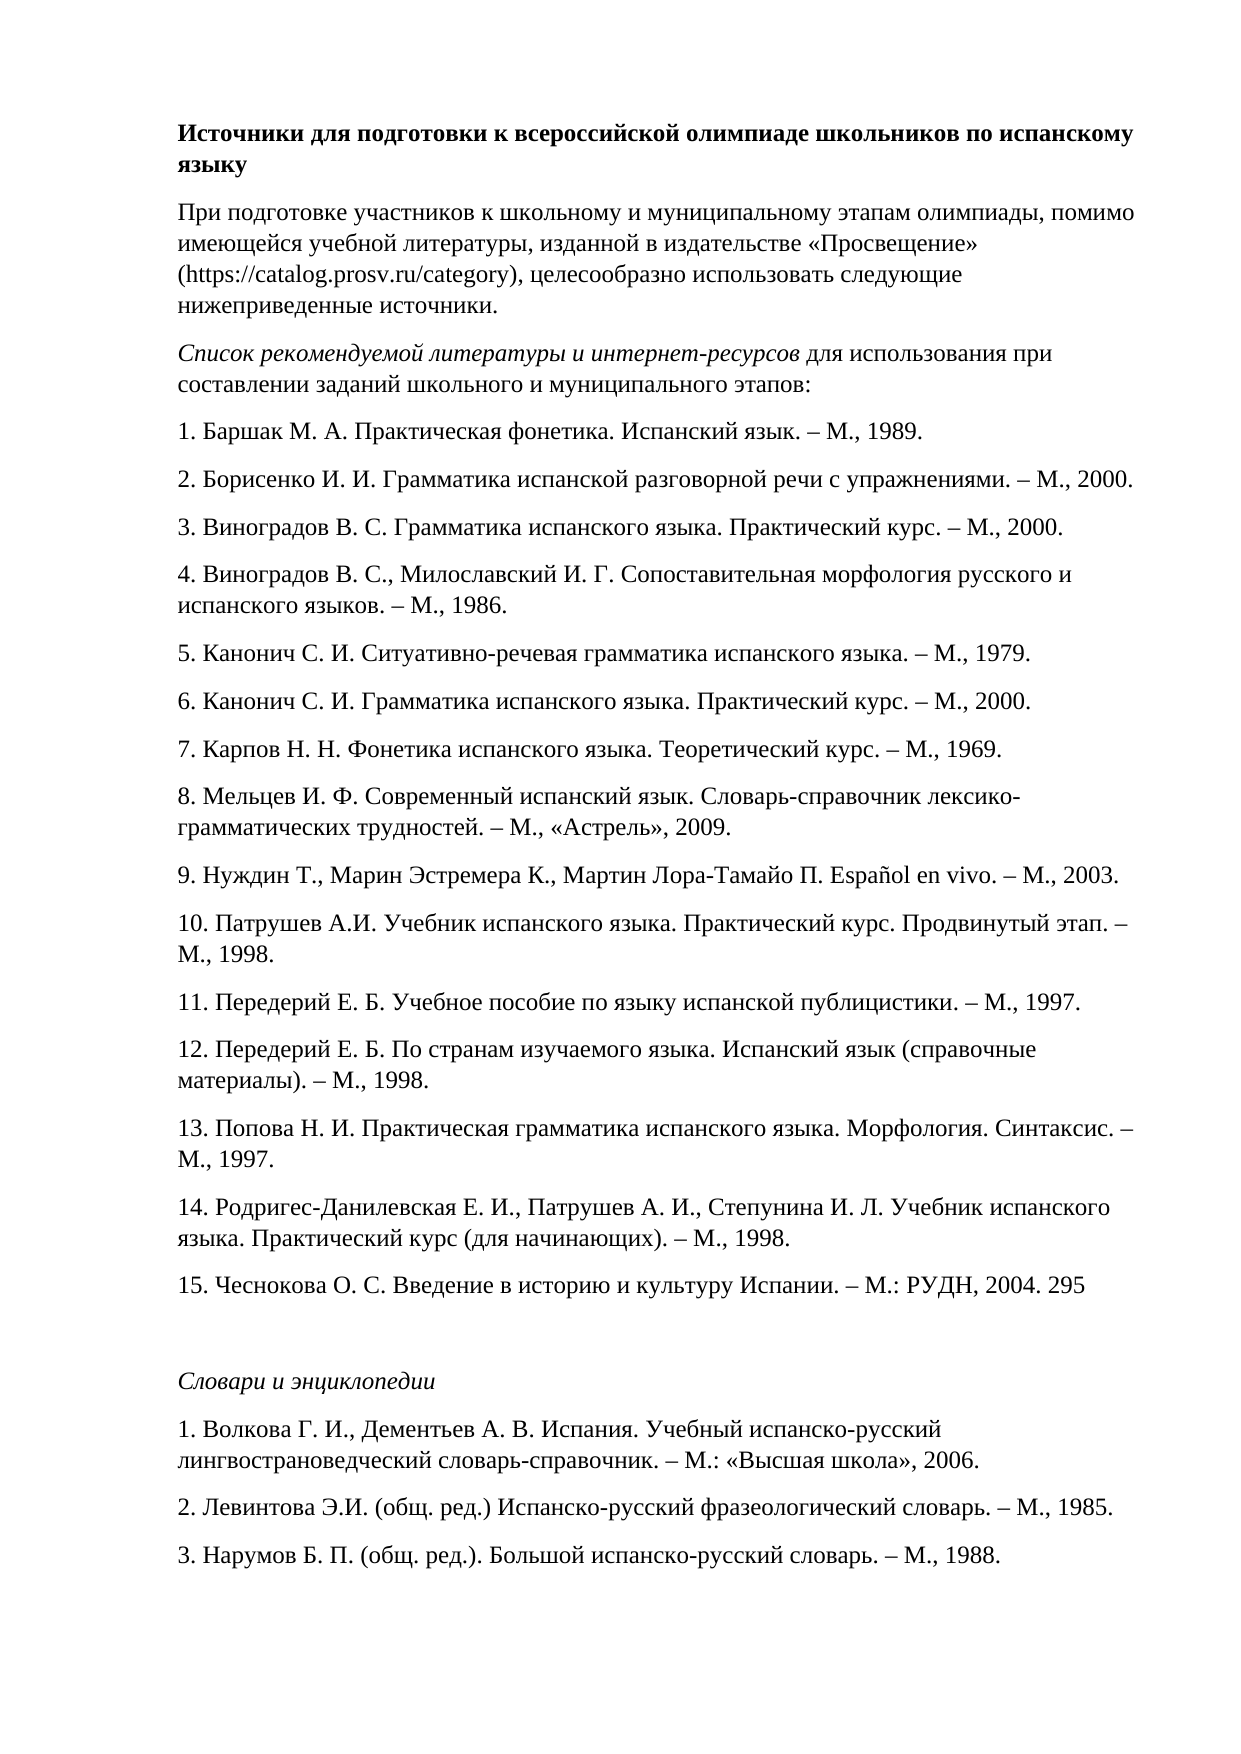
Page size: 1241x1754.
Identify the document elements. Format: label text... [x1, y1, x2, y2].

text 12. Передерий Е. Б. По странам изучаемого языка. Испанский язык (справочные материалы). – М., 1998. [177, 1034, 1152, 1094]
text 3. Нарумов Б. П. (общ. ред.). Большой испанско-русский словарь. – М., 1988. [177, 1540, 1152, 1569]
text 4. Виноградов В. С., Милославский И. Г. Сопоставительная морфология русского и испанского языков. – М., 1986. [177, 559, 1152, 619]
text 6. Канонич С. И. Грамматика испанского языка. Практический курс. – М., 2000. [177, 686, 1152, 715]
text Словари и энциклопедии [177, 1366, 1152, 1395]
text При подготовке участников к школьному и муниципальному этапам олимпиады, помимо имеющейся учебной литературы, изданной в издательстве «Просвещение» (https://catalog.prosv.ru/category), целесообразно использовать следующие нижеприведенные источники. [177, 197, 1152, 319]
text Источники для подготовки к всероссийской олимпиаде школьников по испанскому языку [177, 118, 1152, 178]
text 11. Передерий Е. Б. Учебное пособие по языку испанской публицистики. – М., 1997. [177, 987, 1152, 1015]
text 7. Карпов Н. Н. Фонетика испанского языка. Теоретический курс. – М., 1969. [177, 734, 1152, 762]
text 10. Патрушев А.И. Учебник испанского языка. Практический курс. Продвинутый этап. – М., 1998. [177, 908, 1152, 968]
text 2. Левинтова Э.И. (общ. ред.) Испанско-русский фразеологический словарь. – М., 1985. [177, 1492, 1152, 1521]
text 1. Баршак М. А. Практическая фонетика. Испанский язык. – М., 1989. [177, 416, 1152, 445]
text 8. Мельцев И. Ф. Современный испанский язык. Словарь-справочник лексико-грамматических трудностей. – М., «Астрель», 2009. [177, 781, 1152, 841]
text 14. Родригес-Данилевская Е. И., Патрушев А. И., Степунина И. Л. Учебник испанского языка. Практический курс (для начинающих). – М., 1998. [177, 1192, 1152, 1252]
text Список рекомендуемой литературы и интернет-ресурсов для использования при составлении заданий школьного и муниципального этапов: [177, 338, 1152, 397]
text 1. Волкова Г. И., Дементьев А. В. Испания. Учебный испанско-русский лингвострановедческий словарь-справочник. – М.: «Высшая школа», 2006. [177, 1414, 1152, 1473]
text 5. Канонич С. И. Ситуативно-речевая грамматика испанского языка. – М., 1979. [177, 638, 1152, 667]
text 15. Чеснокова О. С. Введение в историю и культуру Испании. – М.: РУДН, 2004. 295 [177, 1271, 1152, 1299]
text 9. Нуждин Т., Марин Эстремера К., Мартин Лора-Тамайо П. Español en vivo. – М., 2003. [177, 860, 1152, 889]
text 13. Попова Н. И. Практическая грамматика испанского языка. Морфология. Синтаксис. – М., 1997. [177, 1113, 1152, 1173]
text 3. Виноградов В. С. Грамматика испанского языка. Практический курс. – М., 2000. [177, 512, 1152, 541]
text 2. Борисенко И. И. Грамматика испанской разговорной речи с упражнениями. – М., 2000. [177, 464, 1152, 493]
